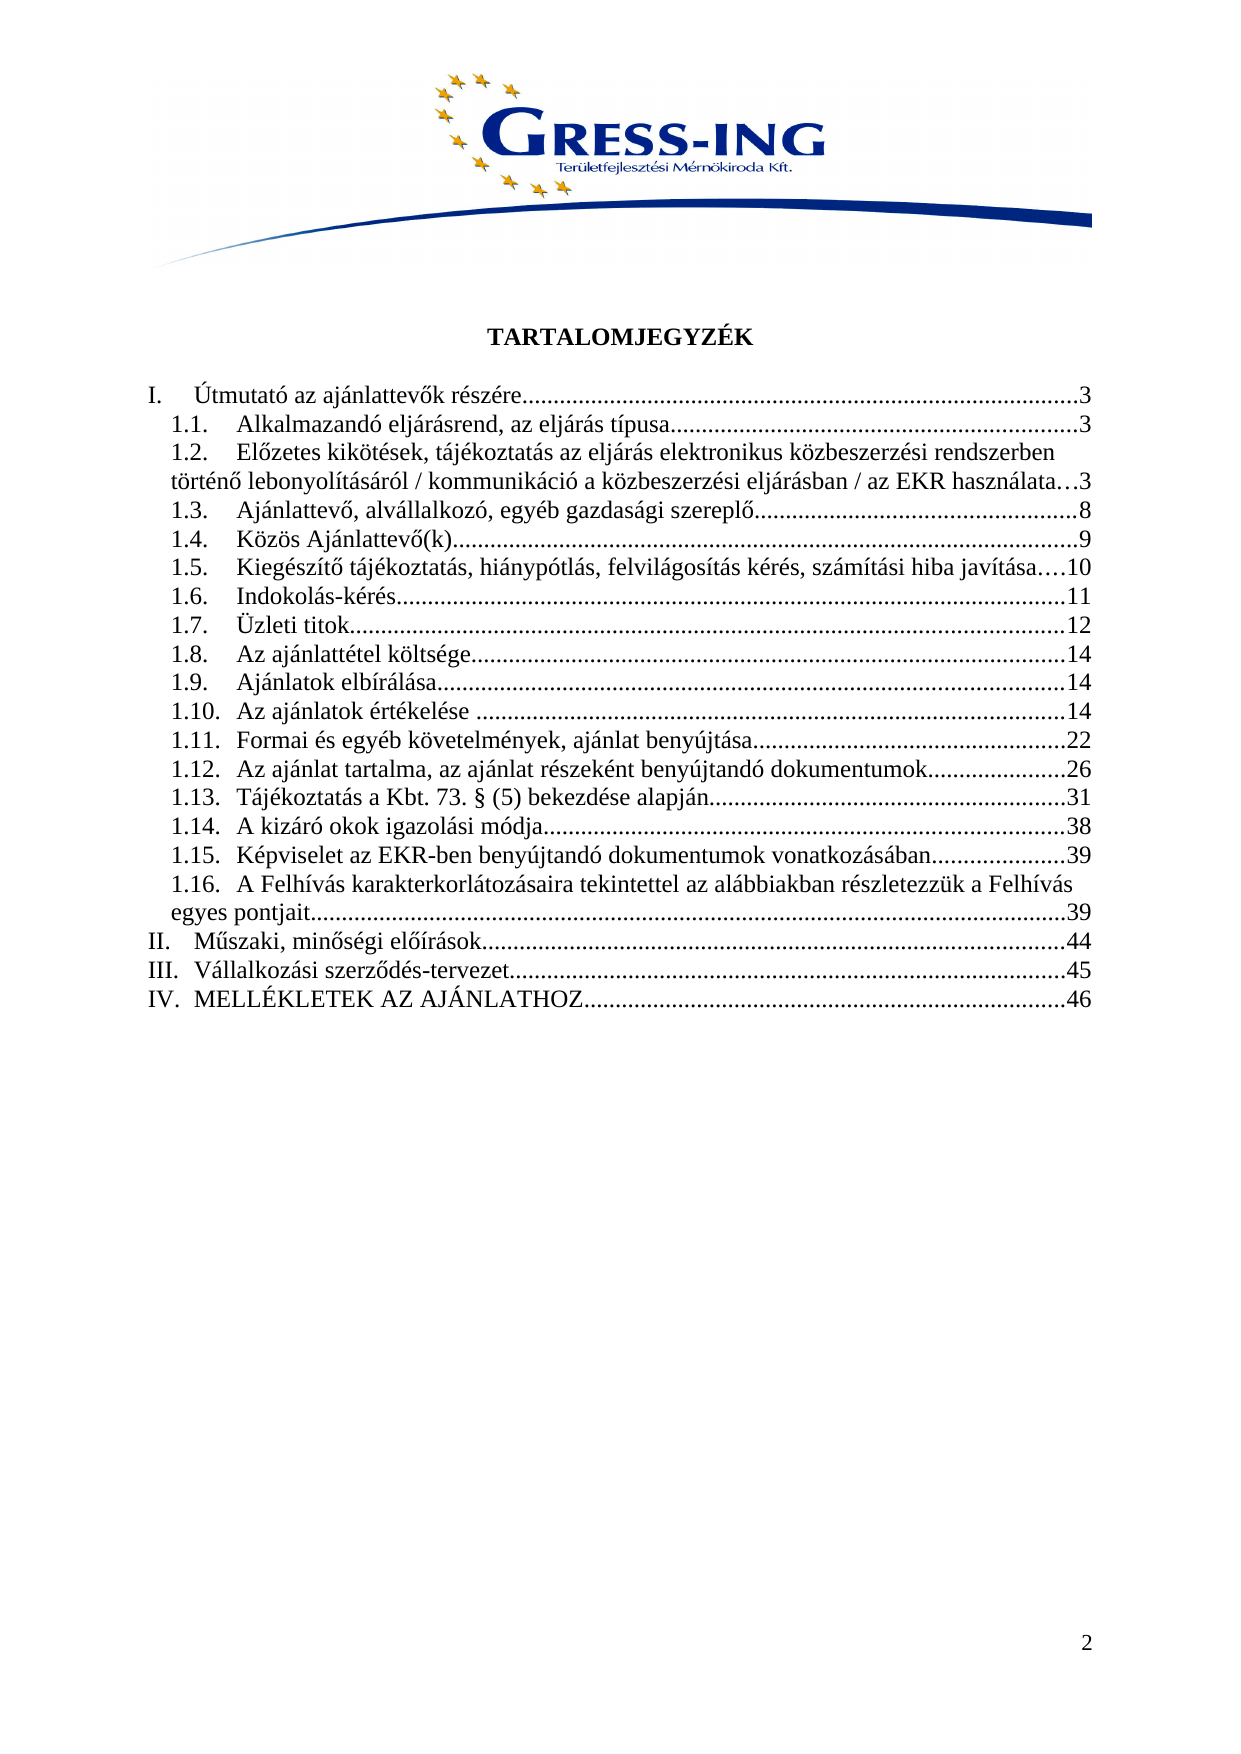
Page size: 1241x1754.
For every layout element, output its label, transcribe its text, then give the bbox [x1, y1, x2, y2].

text 1.6. Indokolás-kérés 11 [171, 581, 1093, 610]
text 1.3. Ajánlattevő, alvállalkozó, egyéb gazdasági szereplő 8 [171, 495, 1093, 524]
text 1.16. A Felhívás karakterkorlátozásaira tekintettel az alábbiakban részletezzük a Felhívás egyes pontjait. 39 [171, 869, 1093, 926]
text 1.14. A kizáró okok igazolási módja 38 [171, 811, 1093, 840]
text II. Műszaki, minőségi előírások 44 [148, 926, 1093, 955]
text 1.11. Formai és egyéb követelmények, ajánlat benyújtása 22 [171, 725, 1093, 754]
text III. Vállalkozási szerződés-tervezet 45 [148, 955, 1093, 984]
text 1.12. Az ajánlat tartalma, az ajánlat részeként benyújtandó dokumentumok 26 [171, 754, 1093, 782]
text IV. MELLÉKLETEK AZ AJÁNLATHOZ 46 [148, 984, 1093, 1012]
text 1.13. Tájékoztatás a Kbt. 73. § (5) bekezdése alapján 31 [171, 782, 1093, 811]
picture [148, 73, 1092, 269]
text I. Útmutató az ajánlattevők részére 3 [148, 380, 1093, 409]
text 1.7. Üzleti titok 12 [171, 610, 1093, 639]
text 1.4. Közös Ajánlattevő(k) 9 [171, 524, 1093, 552]
text Tartalomjegyzék [148, 322, 1093, 351]
text 1.8. Az ajánlattétel költsége 14 [171, 639, 1093, 667]
text 1.10. Az ajánlatok értékelése 14 [171, 696, 1093, 725]
text 1.9. Ajánlatok elbírálása 14 [171, 667, 1093, 696]
text 1.1. Alkalmazandó eljárásrend, az eljárás típusa 3 [171, 409, 1093, 437]
text 1.5. Kiegészítő tájékoztatás, hiánypótlás, felvilágosítás kérés, számítási hiba javítása 10 [171, 552, 1093, 581]
text 1.15. Képviselet az EKR-ben benyújtandó dokumentumok vonatkozásában 39 [171, 840, 1093, 869]
text 1.2. Előzetes kikötések, tájékoztatás az eljárás elektronikus közbeszerzési rendszerben történő lebonyolításáról / kommunikáció a közbeszerzési eljárásban / az EKR használata 3 [171, 437, 1093, 495]
